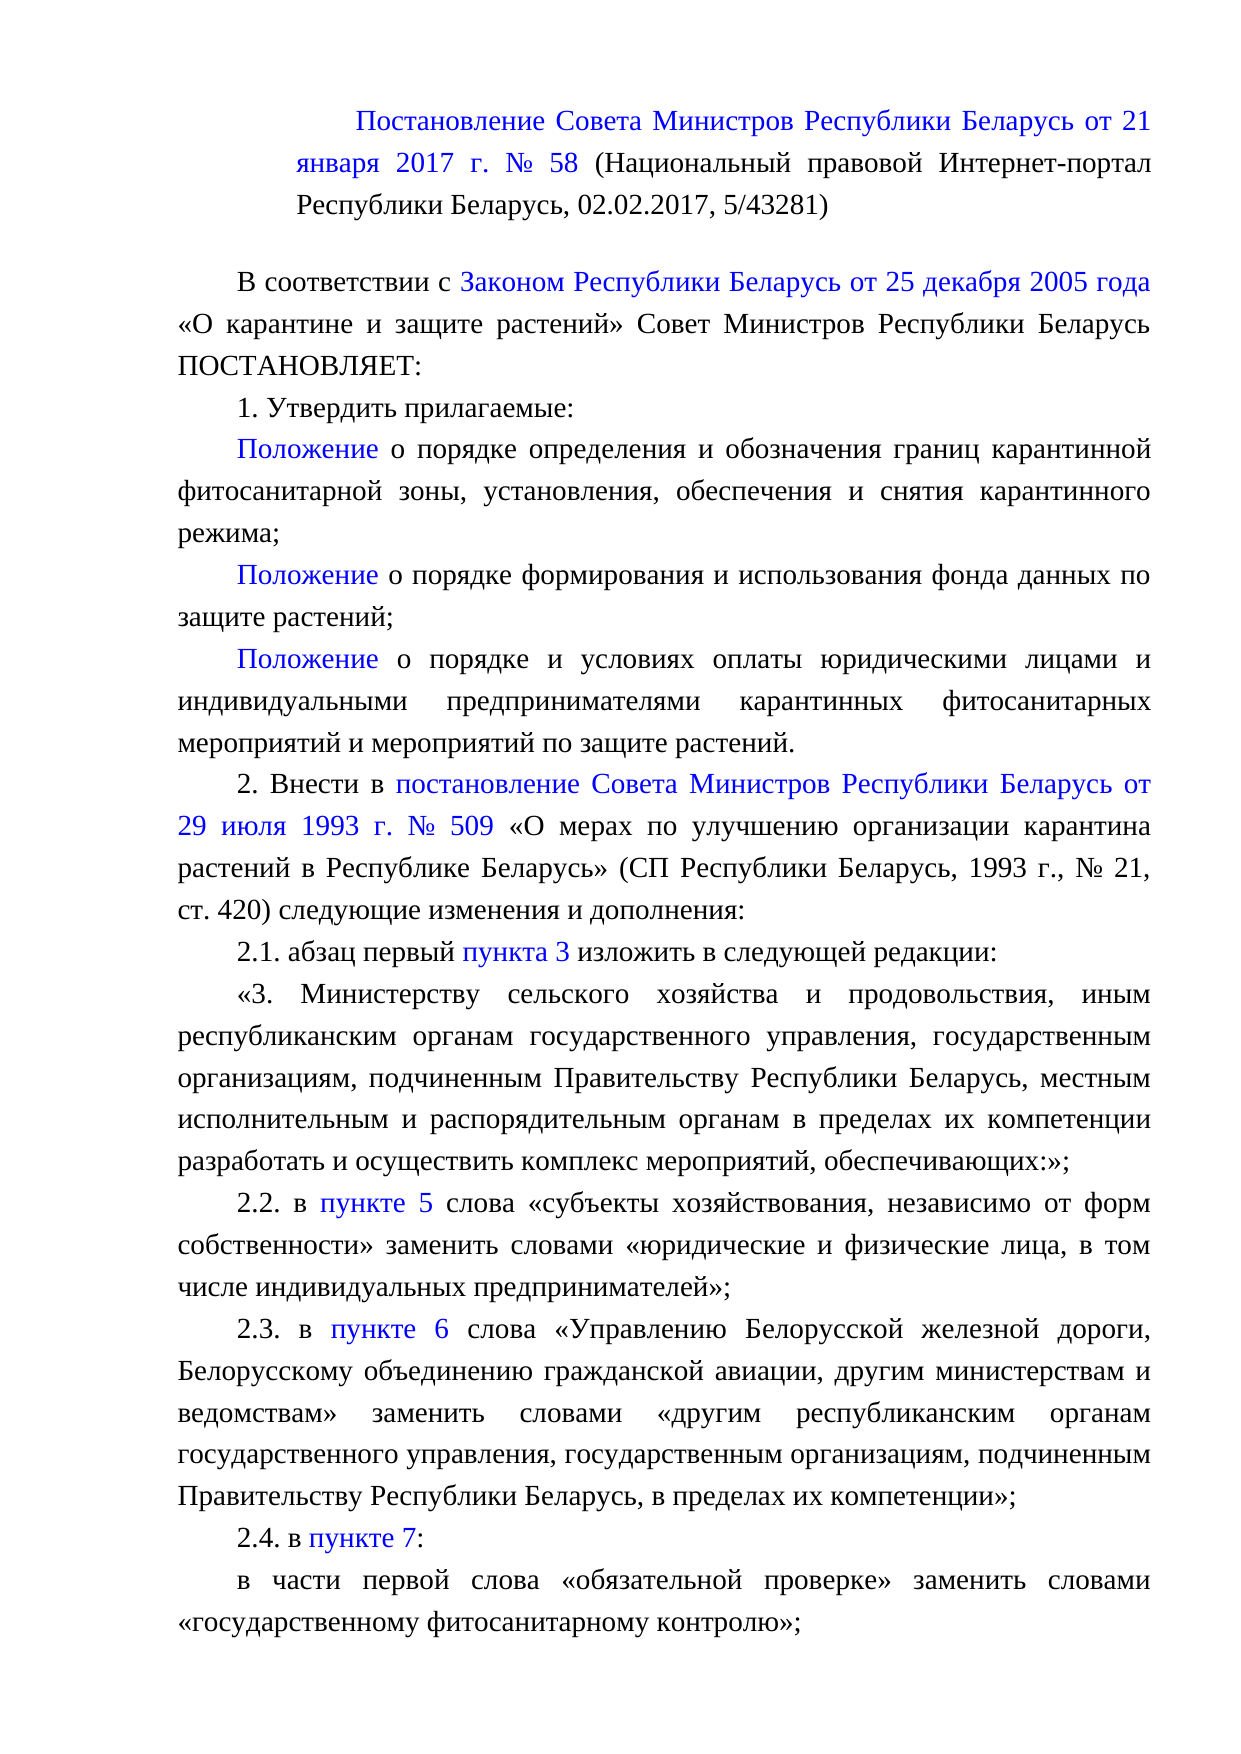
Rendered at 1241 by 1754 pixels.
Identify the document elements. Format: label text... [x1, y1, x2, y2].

text 2.4. в пункте 7: [177, 1520, 1152, 1554]
text Положение о порядке формирования и использования фонда данных по защите растений; [177, 557, 1152, 633]
text 2.1. абзац первый пункта 3 изложить в следующей редакции: [177, 934, 1152, 968]
text Постановление Совета Министров Республики Беларусь от 21 января 2017 г. № 58 (Национальный правовой Интернет-портал Республики Беларусь, 02.02.2017, 5/43281) [296, 103, 1152, 221]
text «3. Министерству сельского хозяйства и продовольствия, иным республиканским органам государственного управления, государственным организациям, подчиненным Правительству Республики Беларусь, местным исполнительным и распорядительным органам в пределах их компетенции разработать и осуществить комплекс мероприятий, обеспечивающих:»; [177, 976, 1152, 1177]
text Положение о порядке определения и обозначения границ карантинной фитосанитарной зоны, установления, обеспечения и снятия карантинного режима; [177, 432, 1152, 549]
text 2.3. в пункте 6 слова «Управлению Белорусской железной дороги, Белорусскому объединению гражданской авиации, другим министерствам и ведомствам» заменить словами «другим республиканским органам государственного управления, государственным организациям, подчиненным Правительству Республики Беларусь, в пределах их компетенции»; [177, 1311, 1152, 1512]
text 2. Внести в постановление Совета Министров Республики Беларусь от 29 июля 1993 г. № 509 «О мерах по улучшению организации карантина растений в Республике Беларусь» (СП Республики Беларусь, 1993 г., № 21, ст. 420) следующие изменения и дополнения: [177, 767, 1152, 926]
text 2.2. в пункте 5 слова «субъекты хозяйствования, независимо от форм собственности» заменить словами «юридические и физические лица, в том числе индивидуальных предпринимателей»; [177, 1185, 1152, 1303]
text в части первой слова «обязательной проверке» заменить словами «государственному фитосанитарному контролю»; [177, 1562, 1152, 1638]
text 1. Утвердить прилагаемые: [177, 390, 1152, 423]
text Положение о порядке и условиях оплаты юридическими лицами и индивидуальными предпринимателями карантинных фитосанитарных мероприятий и мероприятий по защите растений. [177, 641, 1152, 758]
text В соответствии с Законом Республики Беларусь от 25 декабря 2005 года «О карантине и защите растений» Совет Министров Республики Беларусь ПОСТАНОВЛЯЕТ: [177, 264, 1152, 381]
